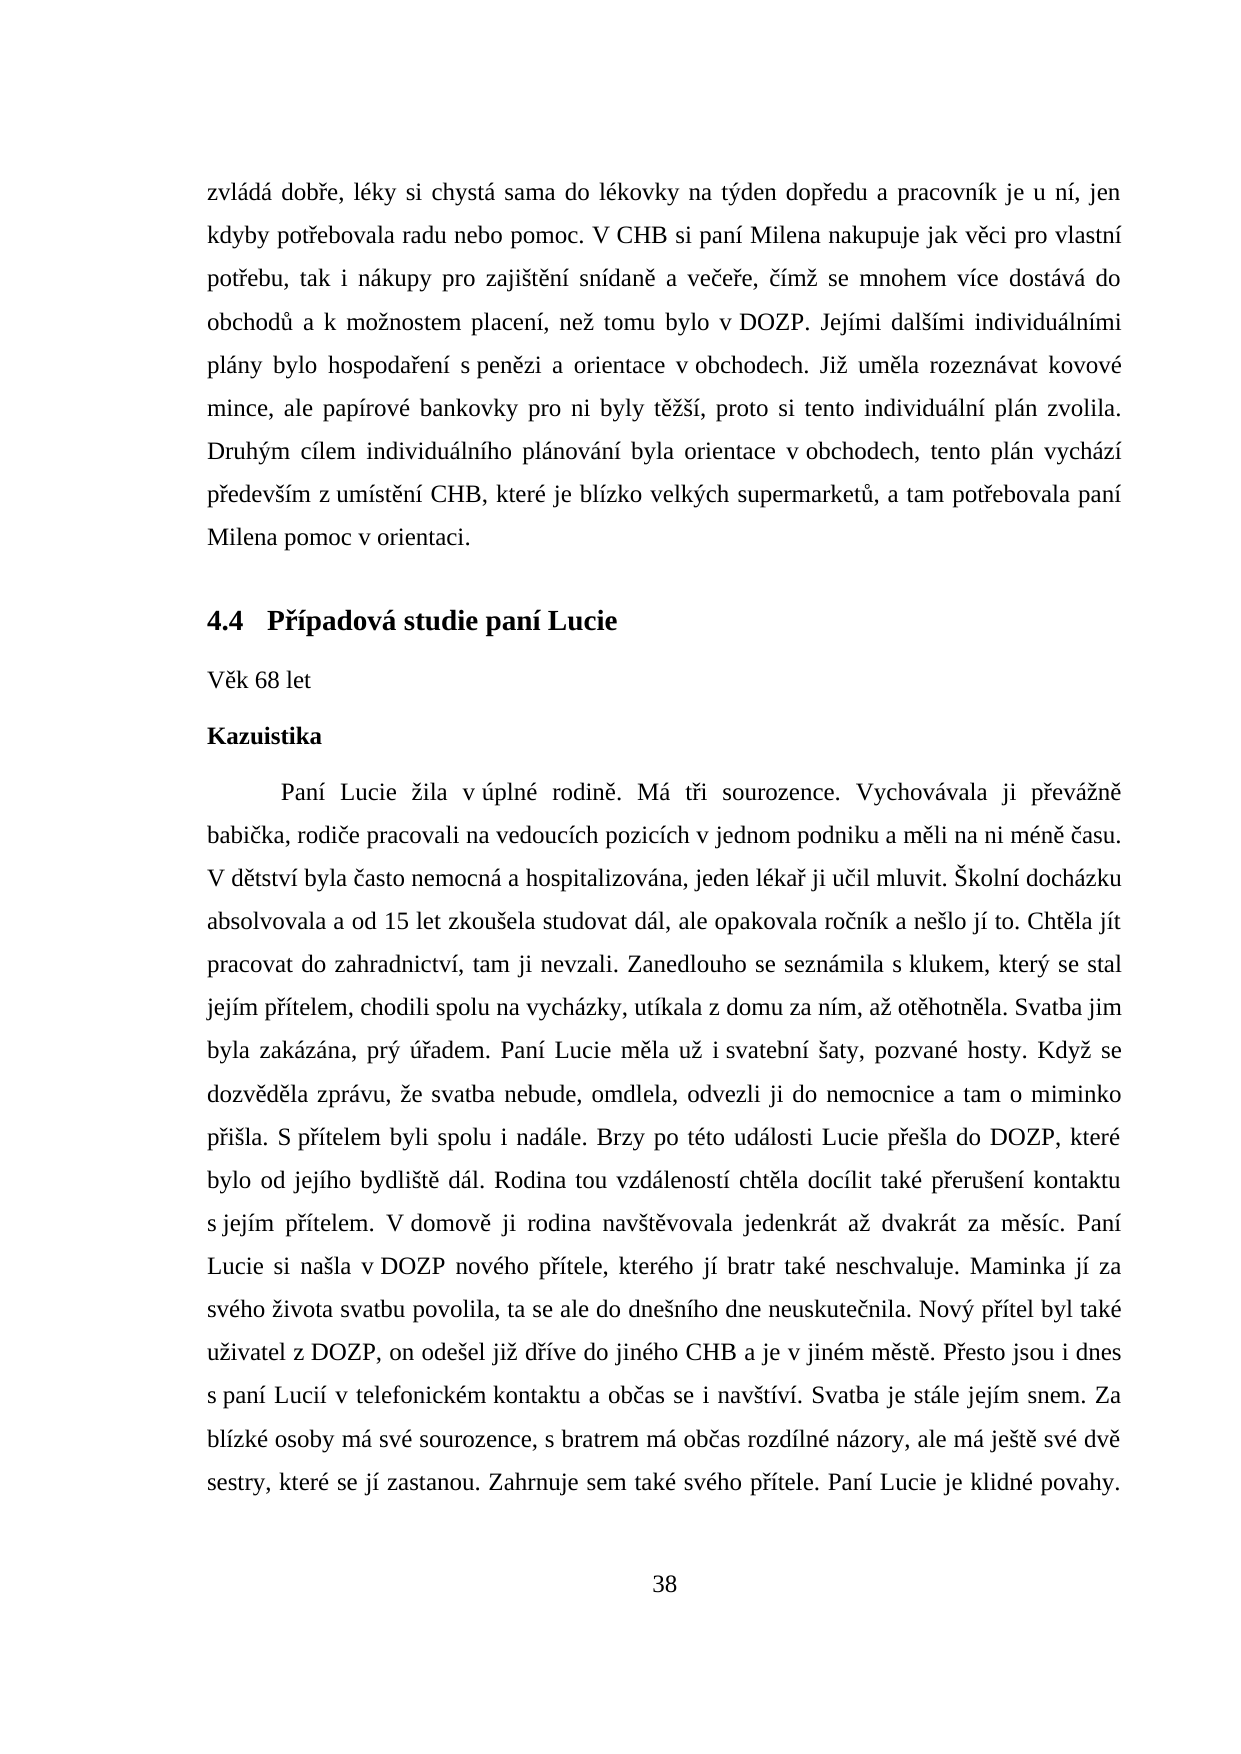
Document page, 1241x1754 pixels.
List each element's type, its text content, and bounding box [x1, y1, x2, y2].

text Kazuistika [207, 721, 1122, 750]
text Věk 68 let [207, 666, 1122, 694]
subtitle Případová studie paní Lucie [207, 603, 1122, 636]
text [207, 777, 1122, 1496]
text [207, 177, 1122, 551]
